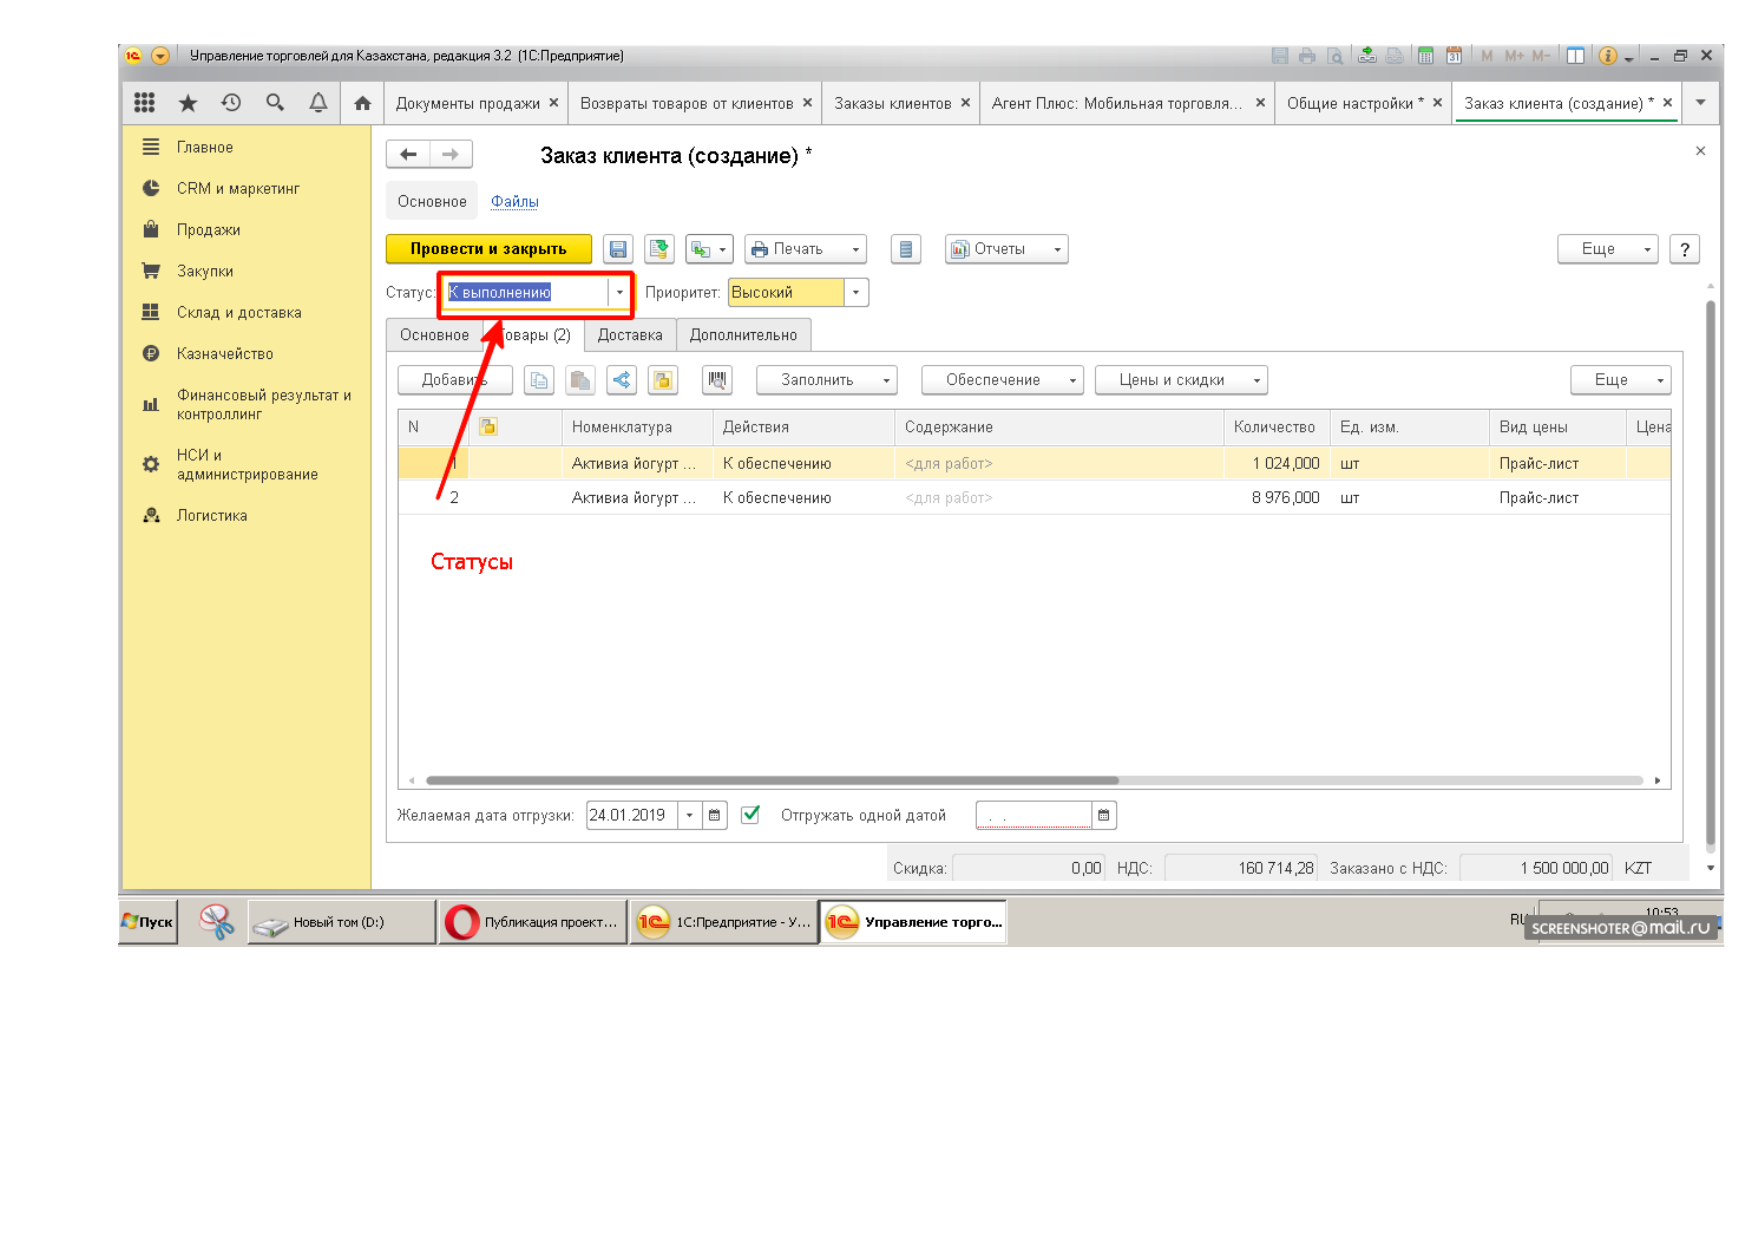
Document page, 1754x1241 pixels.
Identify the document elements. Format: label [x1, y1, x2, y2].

picture [118, 44, 1725, 947]
